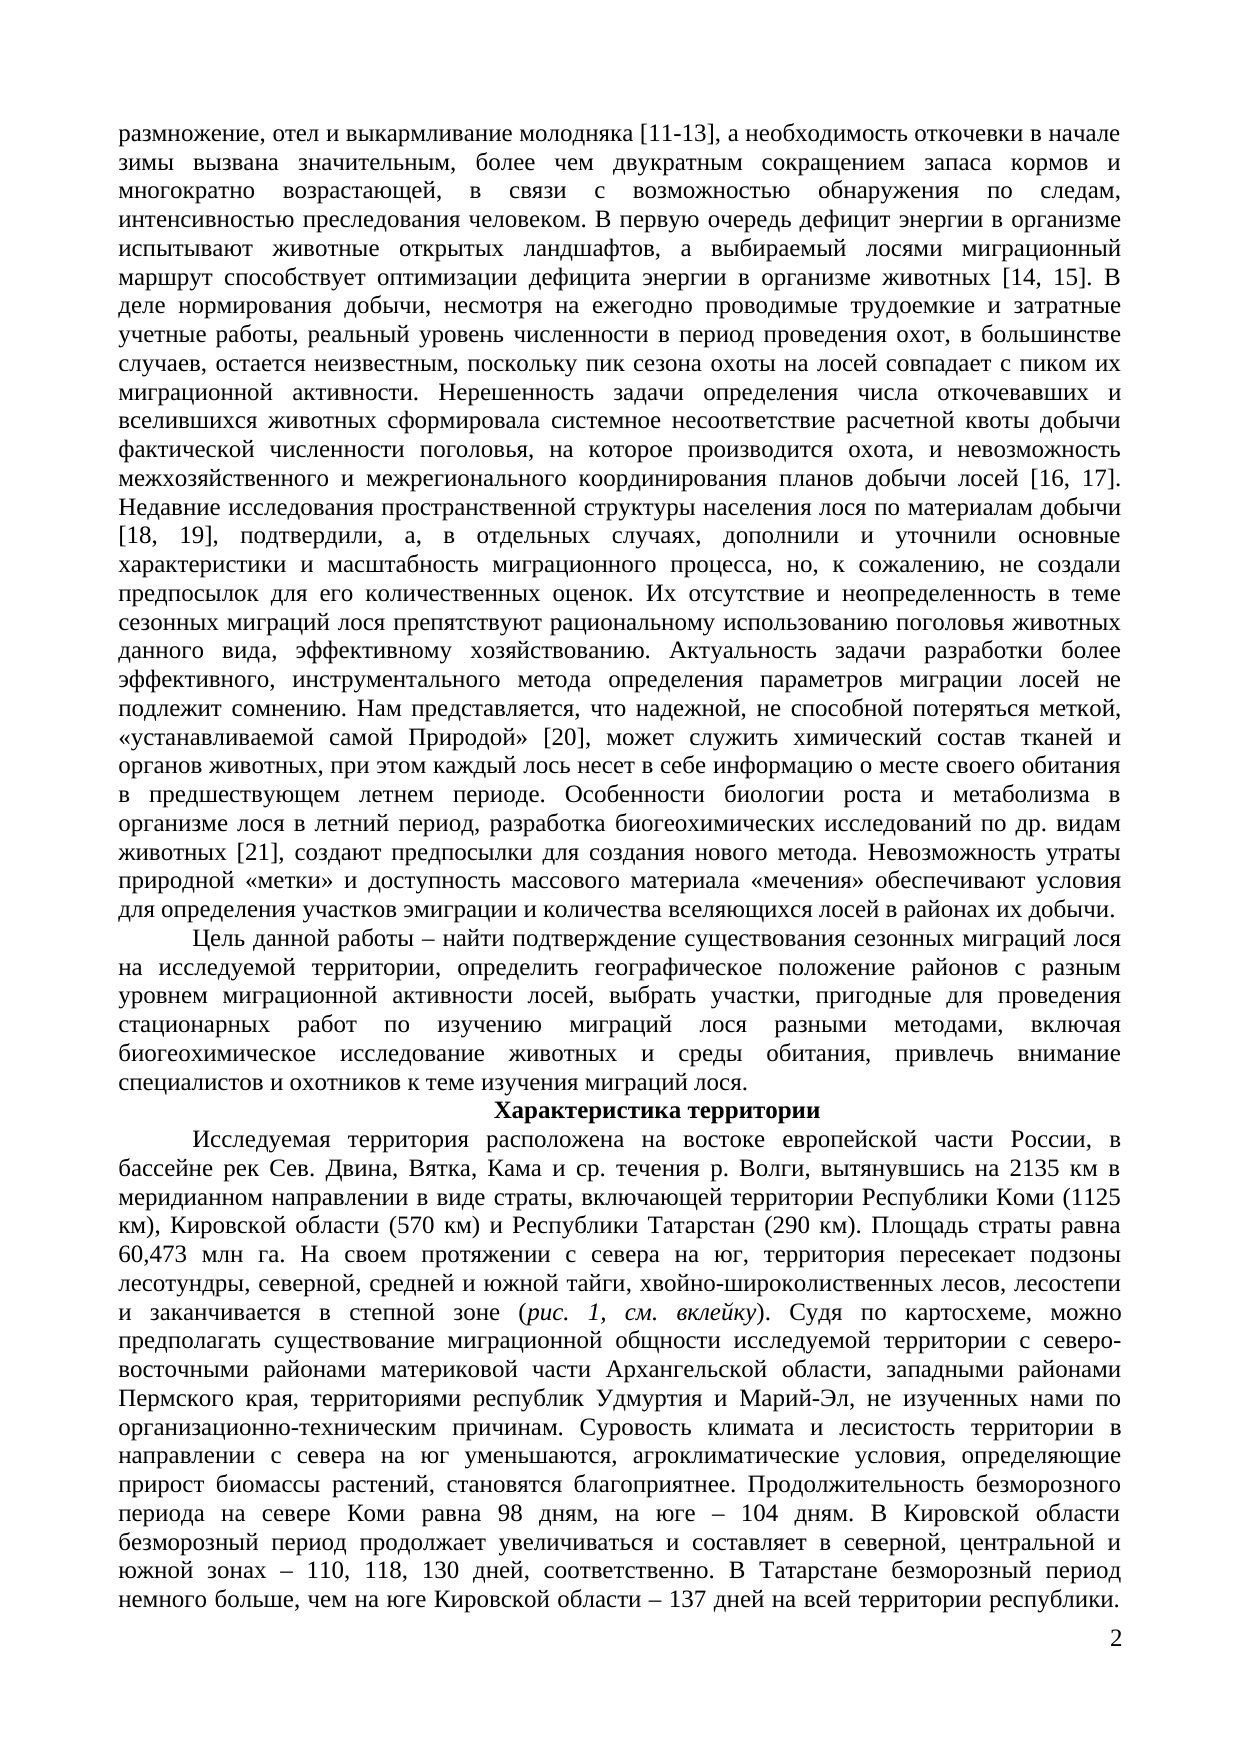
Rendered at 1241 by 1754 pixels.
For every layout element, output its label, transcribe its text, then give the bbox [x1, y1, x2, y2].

text Характеристика территории [118, 1096, 1122, 1124]
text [118, 1124, 1122, 1613]
text Цель данной работы – найти подтверждение существования сезонных миграций лося на исследуемой территории, определить географическое положение районов с разным уровнем миграционной активности лосей, выбрать участки, пригодные для проведения стационарных работ по изучению миграций лося разными методами, включая биогеохимическое исследование животных и среды обитания, привлечь внимание специалистов и охотников к теме изучения миграций лося. [118, 923, 1122, 1096]
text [118, 118, 1122, 923]
